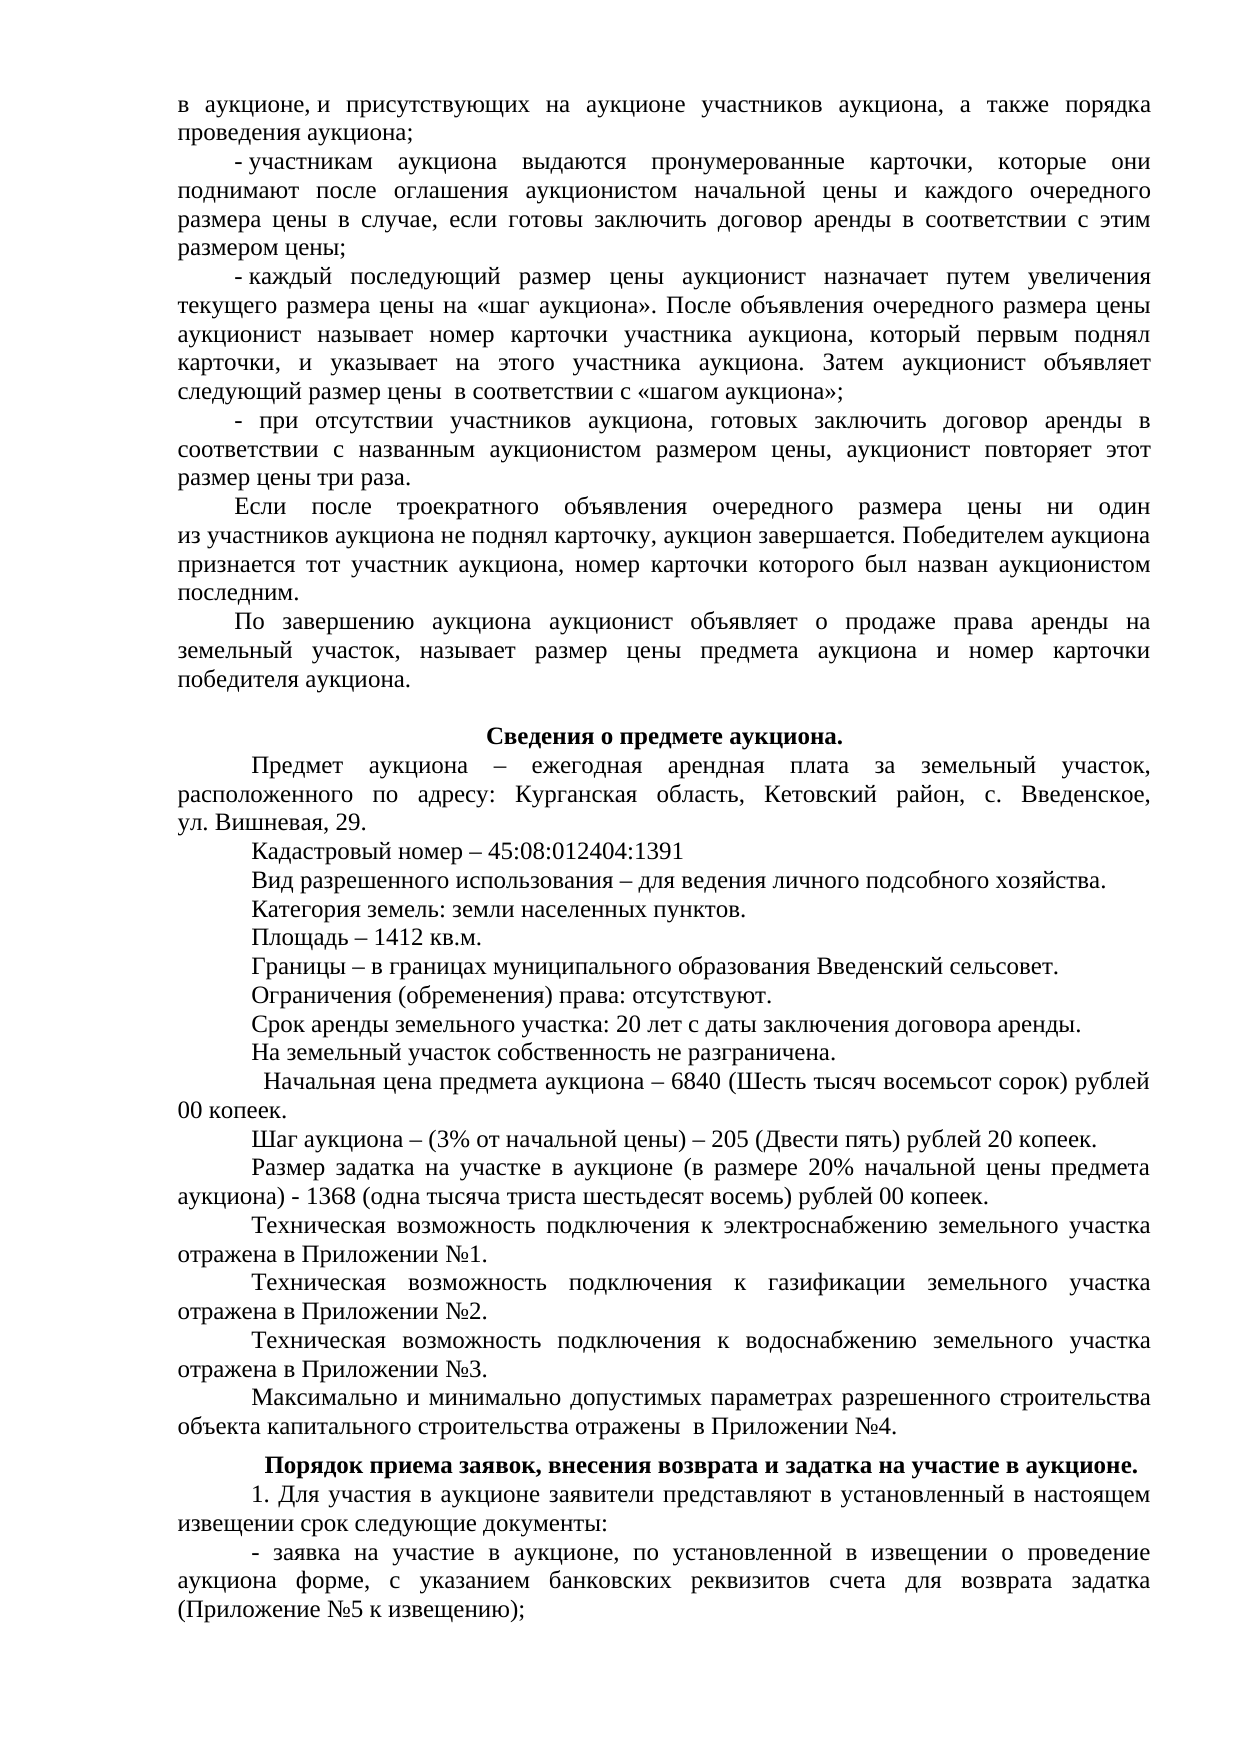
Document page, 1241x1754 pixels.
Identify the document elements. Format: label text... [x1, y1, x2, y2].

text Техническая возможность подключения к водоснабжению земельного участка отражена в Приложении №3. [177, 1325, 1152, 1382]
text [177, 89, 1152, 146]
text По завершению аукциона аукционист объявляет о продаже права аренды на земельный участок, называет размер цены предмета аукциона и номер карточки победителя аукциона. [177, 606, 1152, 692]
text Начальная цена предмета аукциона – 6840 (Шесть тысяч восемьсот сорок) рублей 00 копеек. [177, 1066, 1152, 1124]
text Шаг аукциона – (3% от начальной цены) – 205 (Двести пять) рублей 20 копеек. [177, 1124, 1152, 1152]
text Кадастровый номер – 45:08:012404:1391 [177, 836, 1152, 865]
text Границы – в границах муниципального образования Введенский сельсовет. [177, 951, 1152, 980]
text 1. Для участия в аукционе заявители представляют в установленный в настоящем извещении срок следующие документы: [177, 1479, 1152, 1537]
text - при отсутствии участников аукциона, готовых заключить договор аренды в соответствии с названным аукционистом размером цены, аукционист повторяет этот размер цены три раза. [177, 405, 1152, 491]
text Порядок приема заявок, внесения возврата и задатка на участие в аукционе. [177, 1450, 1152, 1479]
text - каждый последующий размер цены аукционист назначает путем увеличения текущего размера цены на «шаг аукциона». После объявления очередного размера цены аукционист называет номер карточки участника аукциона, который первым поднял карточки, и указывает на этого участника аукциона. Затем аукционист объявляет следующий размер цены в соответствии с «шагом аукциона»; [177, 261, 1152, 405]
text - заявка на участие в аукционе, по установленной в извещении о проведение аукциона форме, с указанием банковских реквизитов счета для возврата задатка (Приложение №5 к извещению); [177, 1537, 1152, 1623]
text Размер задатка на участке в аукционе (в размере 20% начальной цены предмета аукциона) - 1368 (одна тысяча триста шестьдесят восемь) рублей 00 копеек. [177, 1152, 1152, 1210]
text Ограничения (обременения) права: отсутствуют. [177, 980, 1152, 1009]
text Если после троекратного объявления очередного размера цены ни один из участников аукциона не поднял карточку, аукцион завершается. Победителем аукциона признается тот участник аукциона, номер карточки которого был назван аукционистом последним. [177, 491, 1152, 606]
text Вид разрешенного использования – для ведения личного подсобного хозяйства. [177, 865, 1152, 894]
text Техническая возможность подключения к газификации земельного участка отражена в Приложении №2. [177, 1267, 1152, 1325]
text Категория земель: земли населенных пунктов. [177, 894, 1152, 922]
text - участникам аукциона выдаются пронумерованные карточки, которые они поднимают после оглашения аукционистом начальной цены и каждого очередного размера цены в случае, если готовы заключить договор аренды в соответствии с этим размером цены; [177, 146, 1152, 261]
text Сведения о предмете аукциона. [177, 721, 1152, 750]
text На земельный участок собственность не разграничена. [177, 1037, 1152, 1066]
text Срок аренды земельного участка: 20 лет с даты заключения договора аренды. [177, 1009, 1152, 1037]
text Предмет аукциона – ежегодная арендная плата за земельный участок, расположенного по адресу: Курганская область, Кетовский район, с. Введенское, ул. Вишневая, 29. [177, 750, 1152, 836]
text Максимально и минимально допустимых параметрах разрешенного строительства объекта капитального строительства отражены в Приложении №4. [177, 1382, 1152, 1440]
text Техническая возможность подключения к электроснабжению земельного участка отражена в Приложении №1. [177, 1210, 1152, 1267]
text Площадь – 1412 кв.м. [177, 922, 1152, 951]
